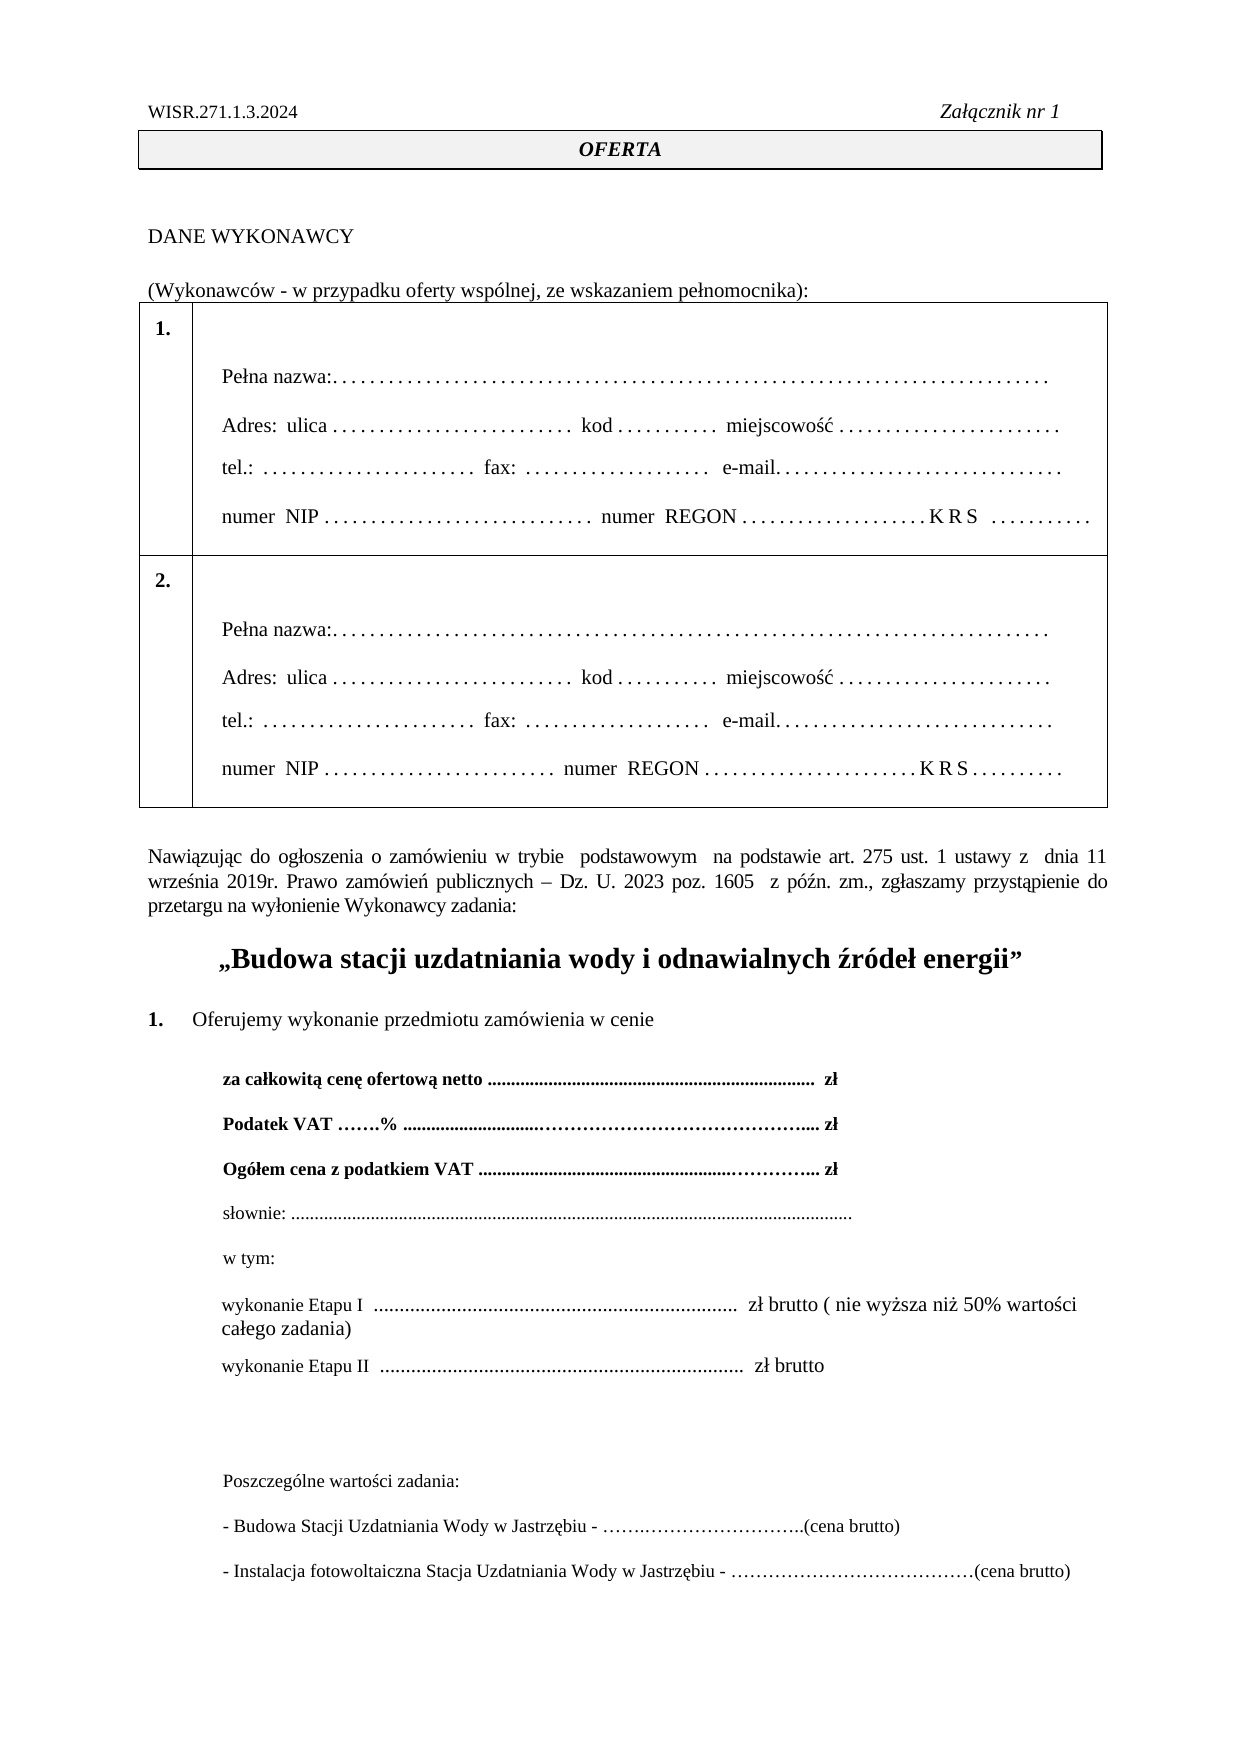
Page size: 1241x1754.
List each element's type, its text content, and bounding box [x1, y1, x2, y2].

text „Budowa stacji uzdatniania wody i odnawialnych źródeł energii” [148, 941, 1092, 974]
text - Budowa Stacji Uzdatniania Wody w Jastrzębiu - …….……………………..(cena brutto) [223, 1515, 1092, 1537]
text (Wykonawców - w przypadku oferty wspólnej, ze wskazaniem pełnomocnika): [148, 278, 1092, 302]
text wykonanie Etapu II ...................................................................... zł brutto [185, 1352, 1092, 1377]
text w tym: [223, 1247, 1092, 1269]
text Ogółem cena z podatkiem VAT ......................................................…………... zł [223, 1157, 1092, 1179]
list Oferujemy wykonanie przedmiotu zamówienia w cenie [148, 1007, 1092, 1031]
table_cell 2. [140, 556, 192, 807]
table_cell Pełna nazwa:............................................................................. Adres: ulica .......................... kod ........... miejscowość ....................... tel.: ....................... fax: .................... e-mail.............................. numer NIP ......................... numer REGON .......................KRS.......... [193, 556, 1107, 807]
text słownie: ........................................................................................................................ [223, 1202, 1092, 1224]
text wykonanie Etapu I ...................................................................... zł brutto ( nie wyższa niż 50% wartości całego zadania) [221, 1292, 1092, 1340]
text WISR.271.1.3.2024 Załącznik nr 1 [148, 99, 1092, 123]
text Poszczególne wartości zadania: [223, 1470, 1092, 1492]
text za całkowitą cenę ofertową netto ...................................................................... zł [223, 1068, 1092, 1089]
table_header Pełna nazwa:............................................................................. Adres: ulica .......................... kod ........... miejscowość ........................ tel.: ....................... fax: .................... e-mail............................... numer NIP ............................. numer REGON ....................KRS ........... [193, 303, 1107, 554]
text - Instalacja fotowoltaiczna Stacja Uzdatniania Wody w Jastrzębiu - …………………………………(cena brutto) [223, 1560, 1092, 1582]
text Podatek VAT …….% .............................…………………………………….... zł [223, 1113, 1092, 1134]
table_header 1. [140, 303, 192, 554]
subtitle OFERTA [139, 131, 1101, 168]
text Nawiązując do ogłoszenia o zamówieniu w trybie podstawowym na podstawie art. 275 ust. 1 ustawy z dnia 11 września 2019r. Prawo zamówień publicznych – Dz. U. 2023 poz. 1605 z późn. zm., zgłaszamy przystąpienie do przetargu na wyłonienie Wykonawcy zadania: [148, 844, 1109, 917]
text DANE WYKONAWCY [148, 224, 1092, 248]
